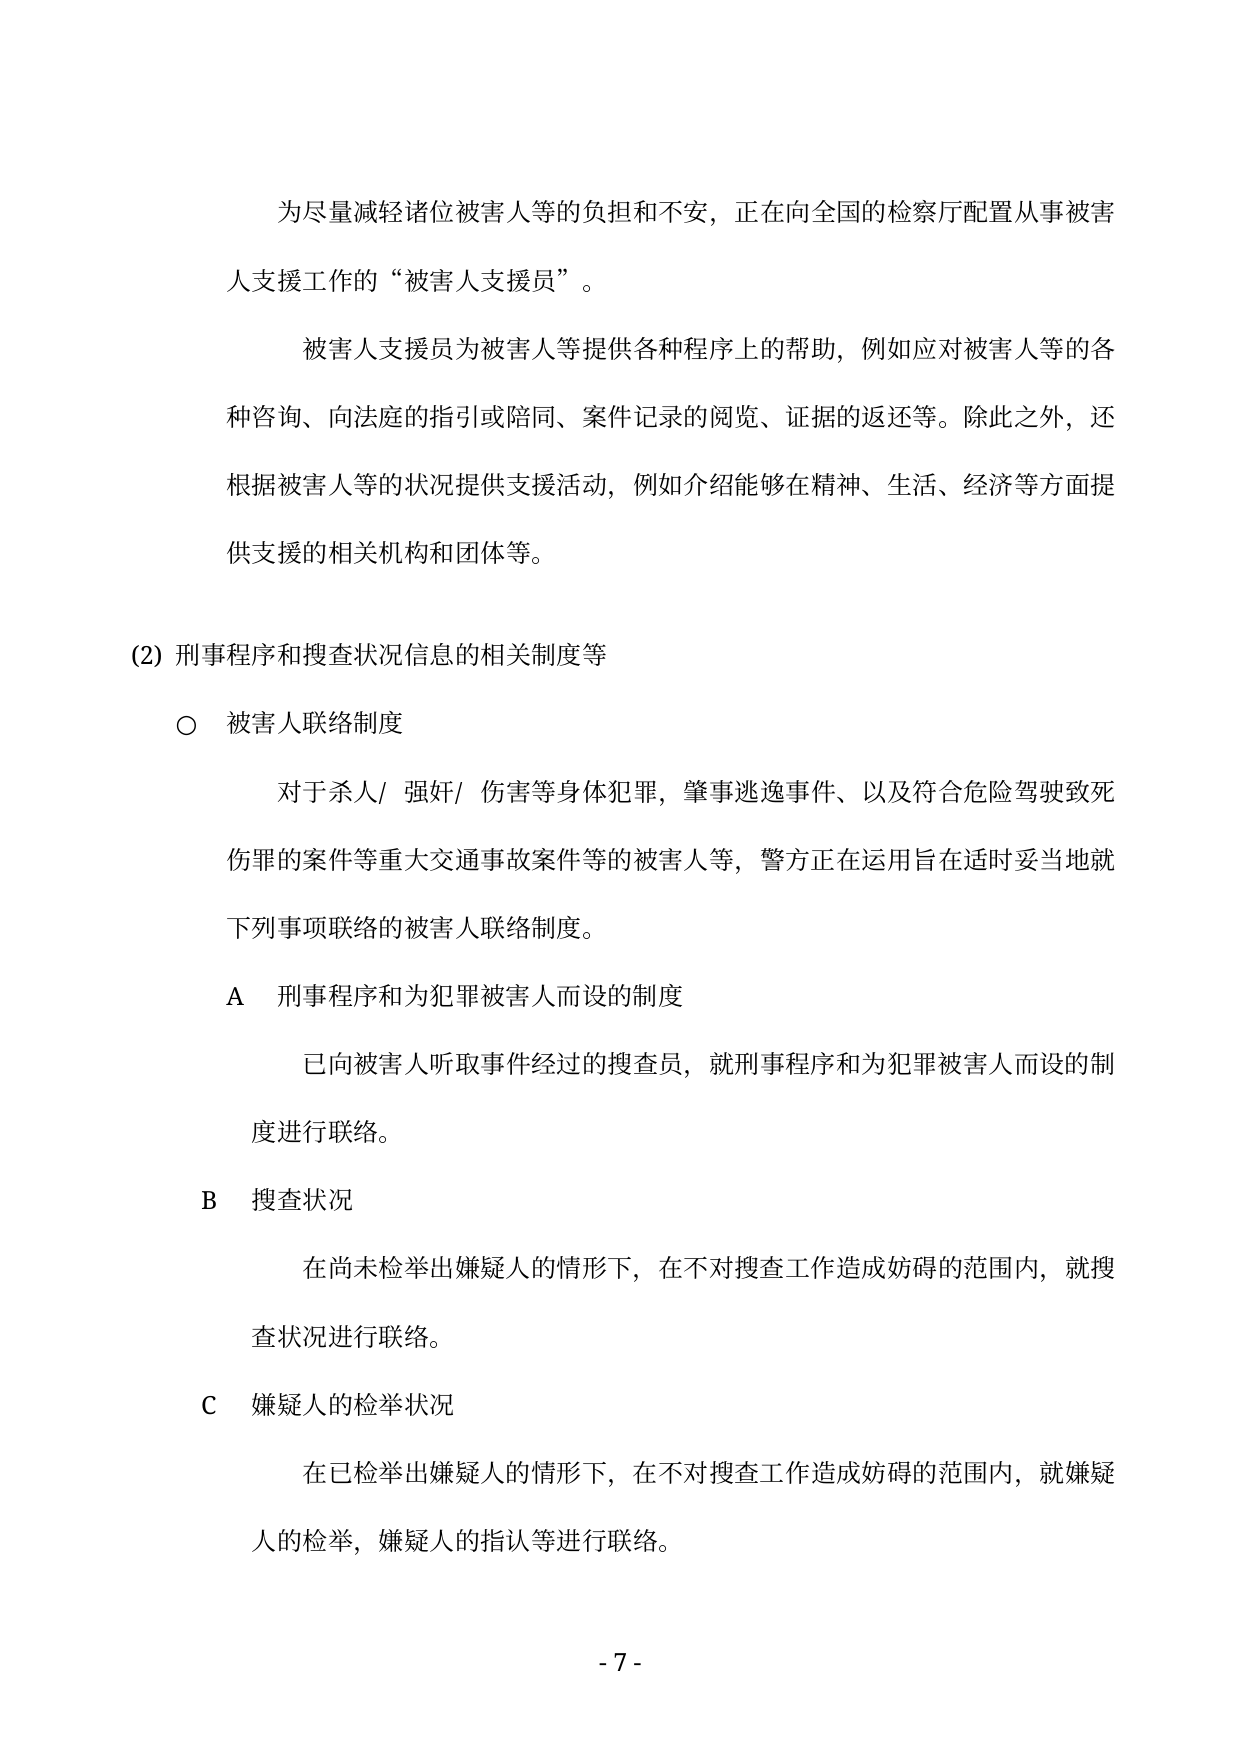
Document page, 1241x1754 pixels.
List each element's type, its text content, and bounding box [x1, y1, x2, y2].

text 在已检举出嫌疑人的情形下，在不对搜查工作造成妨碍的范围内，就嫌疑人的检举，嫌疑人的指认等进行联络。 [124, 1437, 1116, 1574]
text 被害人支援员为被害人等提供各种程序上的帮助，例如应对被害人等的各种咨询、向法庭的指引或陪同、案件记录的阅览、证据的返还等。除此之外，还根据被害人等的状况提供支援活动，例如介绍能够在精神、生活、经济等方面提供支援的相关机构和团体等。 [201, 313, 1116, 586]
text (2) 刑事程序和搜查状况信息的相关制度等 [124, 620, 1116, 688]
text 在尚未检举出嫌疑人的情形下，在不对搜查工作造成妨碍的范围内，就搜查状况进行联络。 [124, 1233, 1116, 1369]
text 对于杀人/强奸/伤害等身体犯罪，肇事逃逸事件、以及符合危险驾驶致死伤罪的案件等重大交通事故案件等的被害人等，警方正在运用旨在适时妥当地就下列事项联络的被害人联络制度。 [201, 756, 1116, 961]
text B 搜查状况 [124, 1165, 1116, 1233]
text C 嫌疑人的检举状况 [124, 1369, 1116, 1437]
text 已向被害人听取事件经过的搜查员，就刑事程序和为犯罪被害人而设的制度进行联络。 [227, 1029, 1116, 1165]
text 为尽量减轻诸位被害人等的负担和不安，正在向全国的检察厅配置从事被害人支援工作的“被害人支援员”。 [201, 177, 1116, 313]
text ○ 被害人联络制度 [124, 688, 1116, 756]
text A 刑事程序和为犯罪被害人而设的制度 [188, 961, 1116, 1029]
